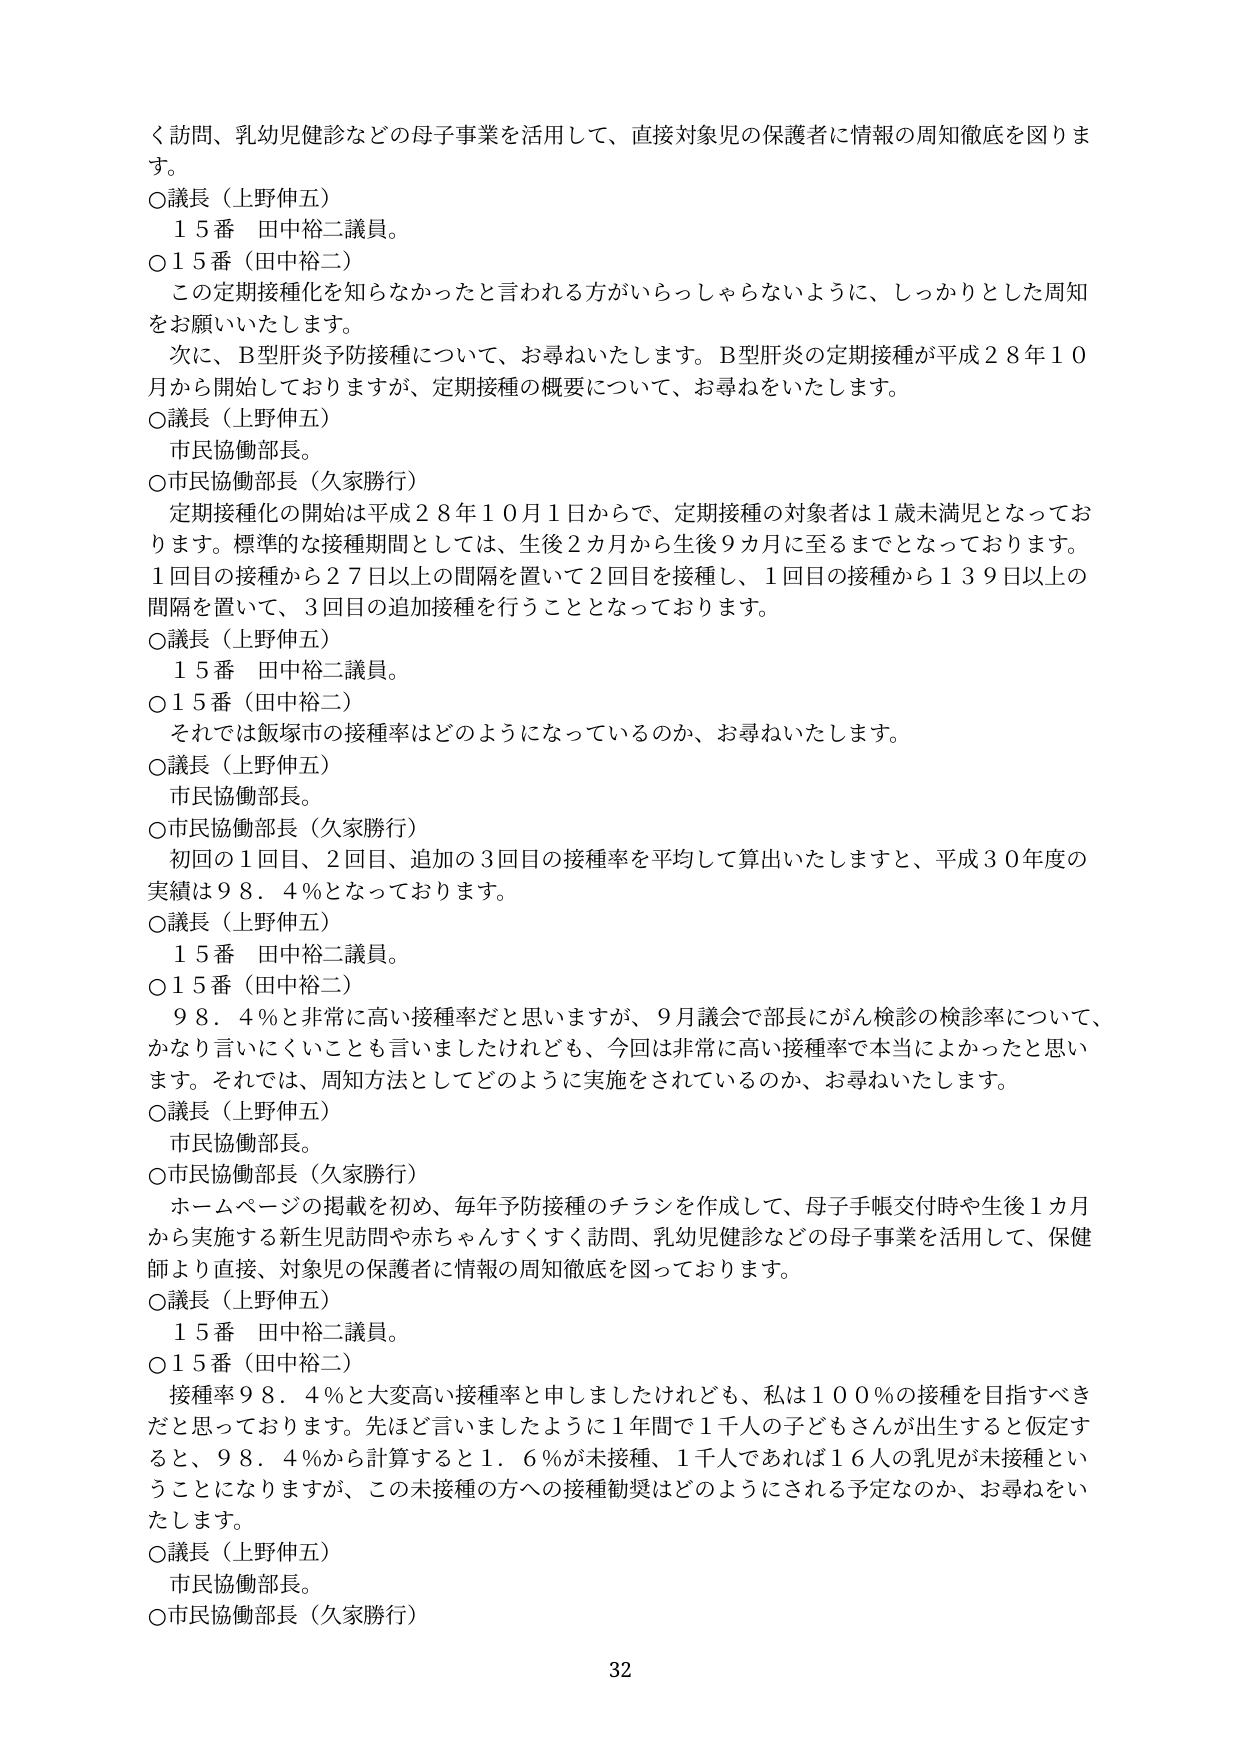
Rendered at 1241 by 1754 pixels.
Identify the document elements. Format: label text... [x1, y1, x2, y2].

text ○１５番（田中裕二） [148, 244, 1092, 276]
text ○１５番（田中裕二） [148, 1346, 1092, 1378]
text １５番 田中裕二議員。 [148, 653, 1092, 685]
text ○議長（上野伸五） [148, 622, 1092, 653]
text ○議長（上野伸五） [148, 181, 1092, 213]
text ○議長（上野伸五） [148, 1094, 1092, 1126]
text この定期接種化を知らなかったと言われる方がいらっしゃらないように、しっかりとした周知をお願いいたします。 [148, 276, 1092, 338]
text 市民協働部長。 [148, 1567, 1092, 1598]
text １５番 田中裕二議員。 [148, 937, 1092, 968]
text 市民協働部長。 [148, 433, 1092, 464]
text ○議長（上野伸五） [148, 401, 1092, 433]
text 定期接種化の開始は平成２８年１０月１日からで、定期接種の対象者は１歳未満児となっております。標準的な接種期間としては、生後２カ月から生後９カ月に至るまでとなっております。１回目の接種から２７日以上の間隔を置いて２回目を接種し、１回目の接種から１３９日以上の間隔を置いて、３回目の追加接種を行うこととなっております。 [148, 496, 1092, 622]
text 次に、Ｂ型肝炎予防接種について、お尋ねいたします。Ｂ型肝炎の定期接種が平成２８年１０月から開始しておりますが、定期接種の概要について、お尋ねをいたします。 [148, 338, 1092, 401]
text ○議長（上野伸五） [148, 1283, 1092, 1315]
text 初回の１回目、２回目、追加の３回目の接種率を平均して算出いたしますと、平成３０年度の実績は９８．４％となっております。 [148, 842, 1092, 905]
text ○１５番（田中裕二） [148, 968, 1092, 1000]
text ○議長（上野伸五） [148, 905, 1092, 937]
text 市民協働部長。 [148, 779, 1092, 811]
text ○市民協働部長（久家勝行） [148, 811, 1092, 842]
text ○市民協働部長（久家勝行） [148, 1157, 1092, 1189]
text ９８．４％と非常に高い接種率だと思いますが、９月議会で部長にがん検診の検診率について、かなり言いにくいことも言いましたけれども、今回は非常に高い接種率で本当によかったと思います。それでは、周知方法としてどのように実施をされているのか、お尋ねいたします。 [148, 1000, 1092, 1094]
text それでは飯塚市の接種率はどのようになっているのか、お尋ねいたします。 [148, 716, 1092, 748]
text １５番 田中裕二議員。 [148, 1315, 1092, 1346]
text ホームページの掲載を初め、毎年予防接種のチラシを作成して、母子手帳交付時や生後１カ月から実施する新生児訪問や赤ちゃんすくすく訪問、乳幼児健診などの母子事業を活用して、保健師より直接、対象児の保護者に情報の周知徹底を図っております。 [148, 1189, 1092, 1283]
text ○１５番（田中裕二） [148, 685, 1092, 716]
text ○議長（上野伸五） [148, 748, 1092, 779]
text ○市民協働部長（久家勝行） [148, 1598, 1092, 1630]
text ○議長（上野伸五） [148, 1535, 1092, 1567]
text １５番 田中裕二議員。 [148, 213, 1092, 244]
text ○市民協働部長（久家勝行） [148, 464, 1092, 496]
text 接種率９８．４％と大変高い接種率と申しましたけれども、私は１００％の接種を目指すべきだと思っております。先ほど言いましたように１年間で１千人の子どもさんが出生すると仮定すると、９８．４％から計算すると１．６％が未接種、１千人であれば１６人の乳児が未接種ということになりますが、この未接種の方への接種勧奨はどのようにされる予定なのか、お尋ねをいたします。 [148, 1378, 1092, 1535]
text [148, 118, 1092, 181]
text 市民協働部長。 [148, 1126, 1092, 1157]
